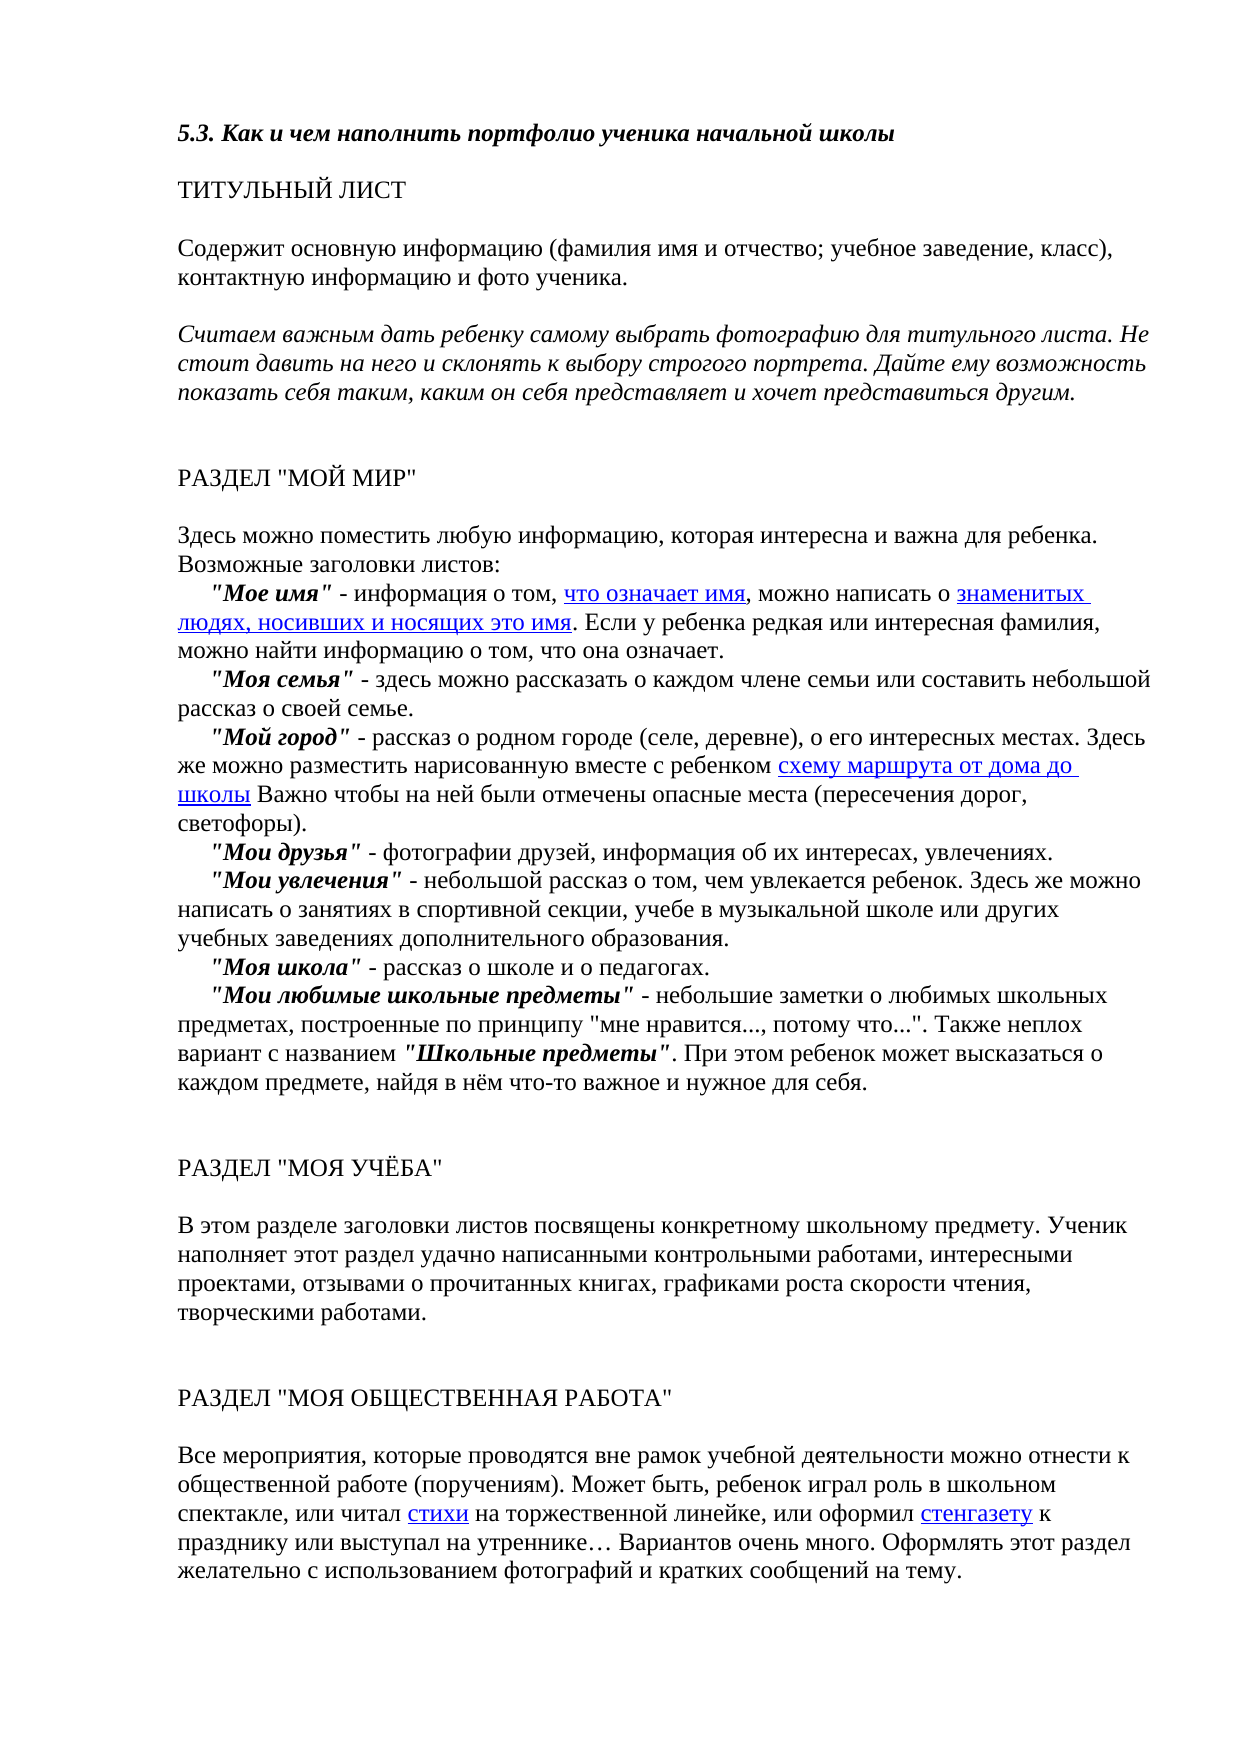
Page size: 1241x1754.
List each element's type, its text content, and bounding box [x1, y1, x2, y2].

text  "Моя школа" - рассказ о школе и о педагогах. [177, 952, 1152, 981]
text  "Моя семья" - здесь можно рассказать о каждом члене семьи или составить небольшой рассказ о своей семье. [177, 664, 1152, 722]
text  "Мои увлечения" - небольшой рассказ о том, чем увлекается ребенок. Здесь же можно написать о занятиях в спортивной секции, учебе в музыкальной школе или других учебных заведениях дополнительного образования. [177, 866, 1152, 952]
text 5.3. Как и чем наполнить портфолио ученика начальной школы ТИТУЛЬНЫЙ ЛИСТ Содержит основную информацию (фамилия имя и отчество; учебное заведение, класс), контактную информацию и фото ученика. Считаем важным дать ребенку самому выбрать фотографию для титульного листа. Не стоит давить на него и склонять к выбору строгого портрета. Дайте ему возможность показать себя таким, каким он себя представляет и хочет представиться другим. РАЗДЕЛ "МОЙ МИР" Здесь можно поместить любую информацию, которая интересна и важна для ребенка. Возможные заголовки листов: [177, 118, 1152, 578]
text  "Мой город" - рассказ о родном городе (селе, деревне), о его интересных местах. Здесь же можно разместить нарисованную вместе с ребенком схему маршрута от дома до школы Важно чтобы на ней были отмечены опасные места (пересечения дорог, светофоры). [177, 722, 1152, 837]
text  "Мои друзья" - фотографии друзей, информация об их интересах, увлечениях. [177, 837, 1152, 866]
text  "Мое имя" - информация о том, что означает имя, можно написать о знаменитых людях, носивших и носящих это имя. Если у ребенка редкая или интересная фамилия, можно найти информацию о том, что она означает. [177, 578, 1152, 664]
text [177, 981, 1152, 1613]
